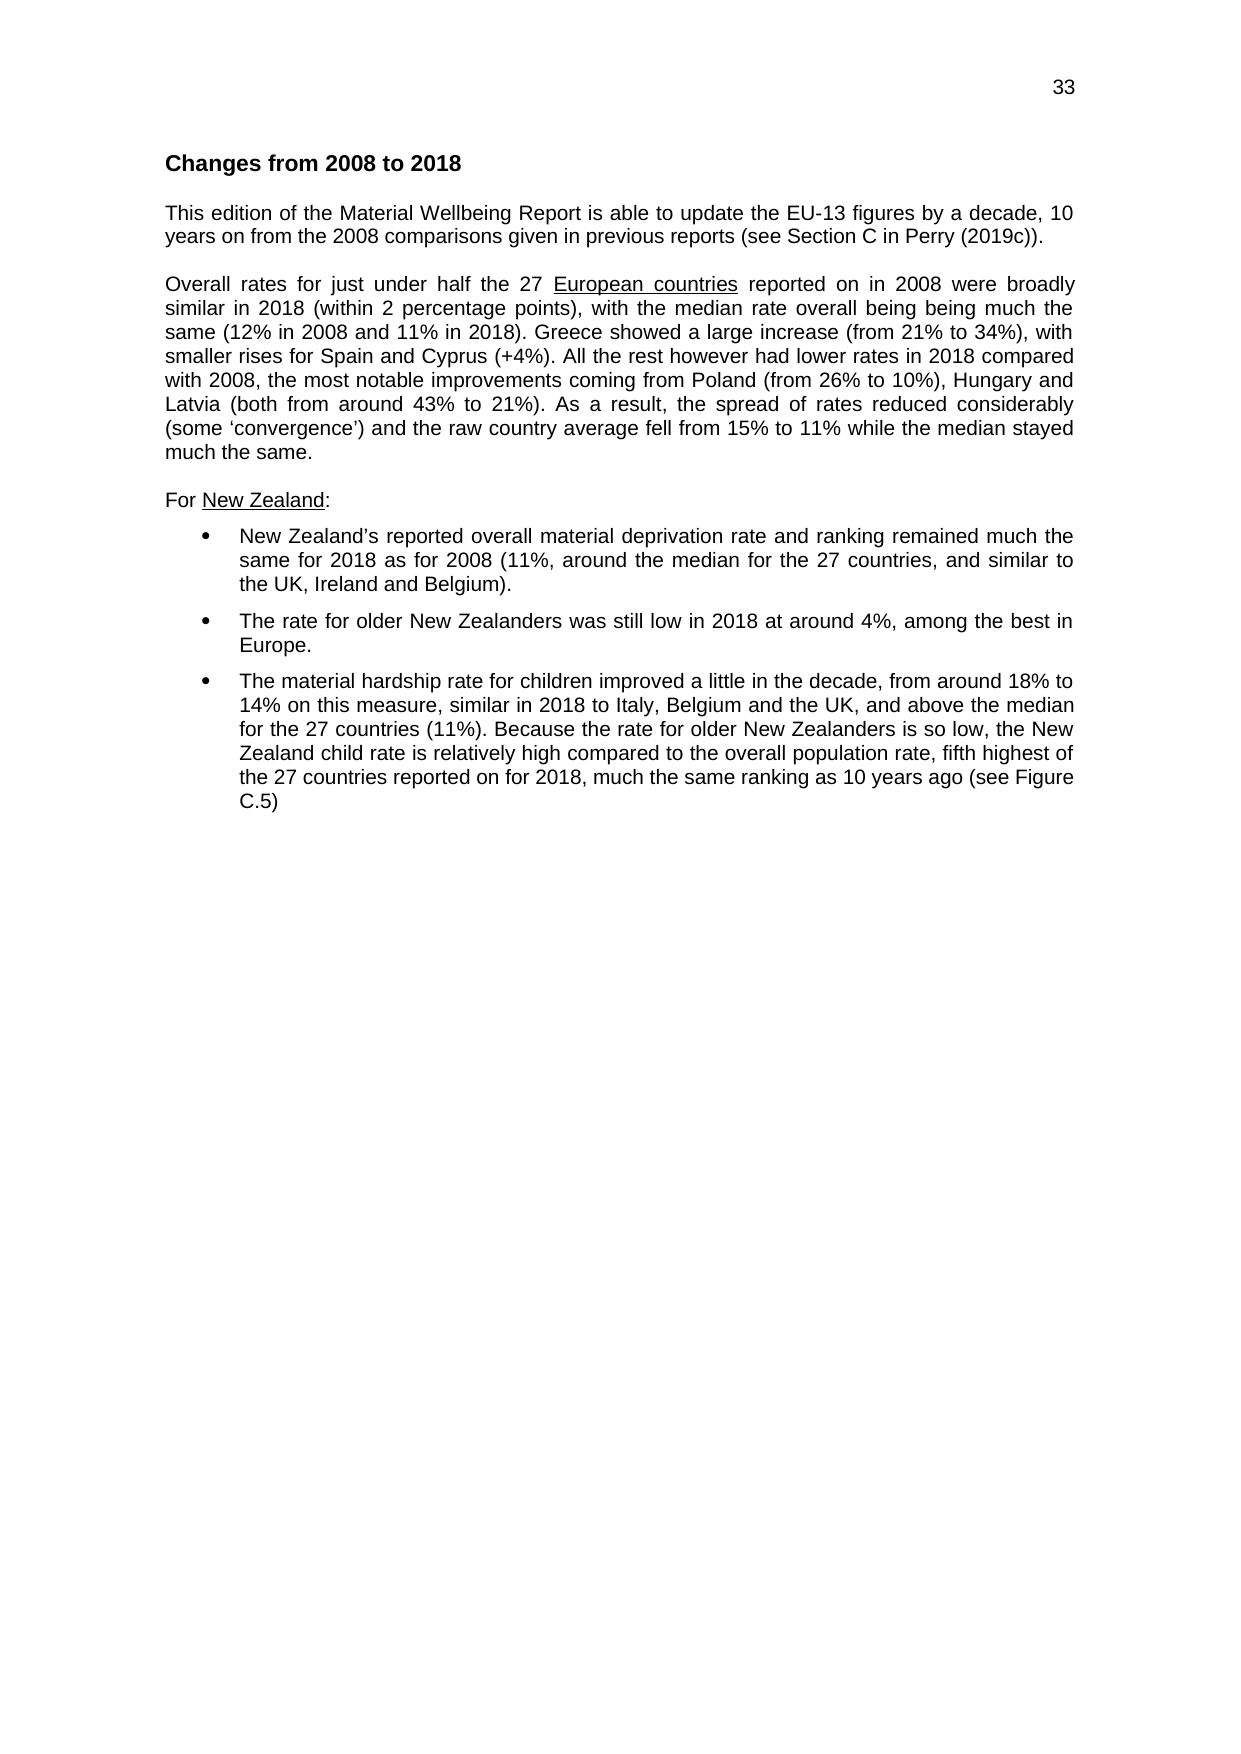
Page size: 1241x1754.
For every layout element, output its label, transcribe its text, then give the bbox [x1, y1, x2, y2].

list The material hardship rate for children improved a little in the decade, from around 18% to 14% on this measure, similar in 2018 to Italy, Belgium and the UK, and above the median for the 27 countries (11%). Because the rate for older New Zealanders is so low, the New Zealand child rate is relatively high compared to the overall population rate, fifth highest of the 27 countries reported on for 2018, much the same ranking as 10 years ago (see Figure C.5) [202, 669, 1075, 813]
text This edition of the Material Wellbeing Report is able to update the EU-13 figures by a decade, 10 years on from the 2008 comparisons given in previous reports (see Section C in Perry (2019c)). [165, 200, 1075, 248]
text For New Zealand: [165, 488, 1075, 512]
text Changes from 2008 to 2018 [165, 150, 1075, 176]
text Overall rates for just under half the 27 European countries reported on in 2008 were broadly similar in 2018 (within 2 percentage points), with the median rate overall being being much the same (12% in 2008 and 11% in 2018). Greece showed a large increase (from 21% to 34%), with smaller rises for Spain and Cyprus (+4%). All the rest however had lower rates in 2018 compared with 2008, the most notable improvements coming from Poland (from 26% to 10%), Hungary and Latvia (both from around 43% to 21%). As a result, the spread of rates reduced considerably (some ‘convergence’) and the raw country average fell from 15% to 11% while the median stayed much the same. [165, 272, 1075, 464]
list The rate for older New Zealanders was still low in 2018 at around 4%, among the best in Europe. [202, 609, 1075, 657]
list New Zealand’s reported overall material deprivation rate and ranking remained much the same for 2018 as for 2008 (11%, around the median for the 27 countries, and similar to the UK, Ireland and Belgium). [202, 524, 1075, 596]
